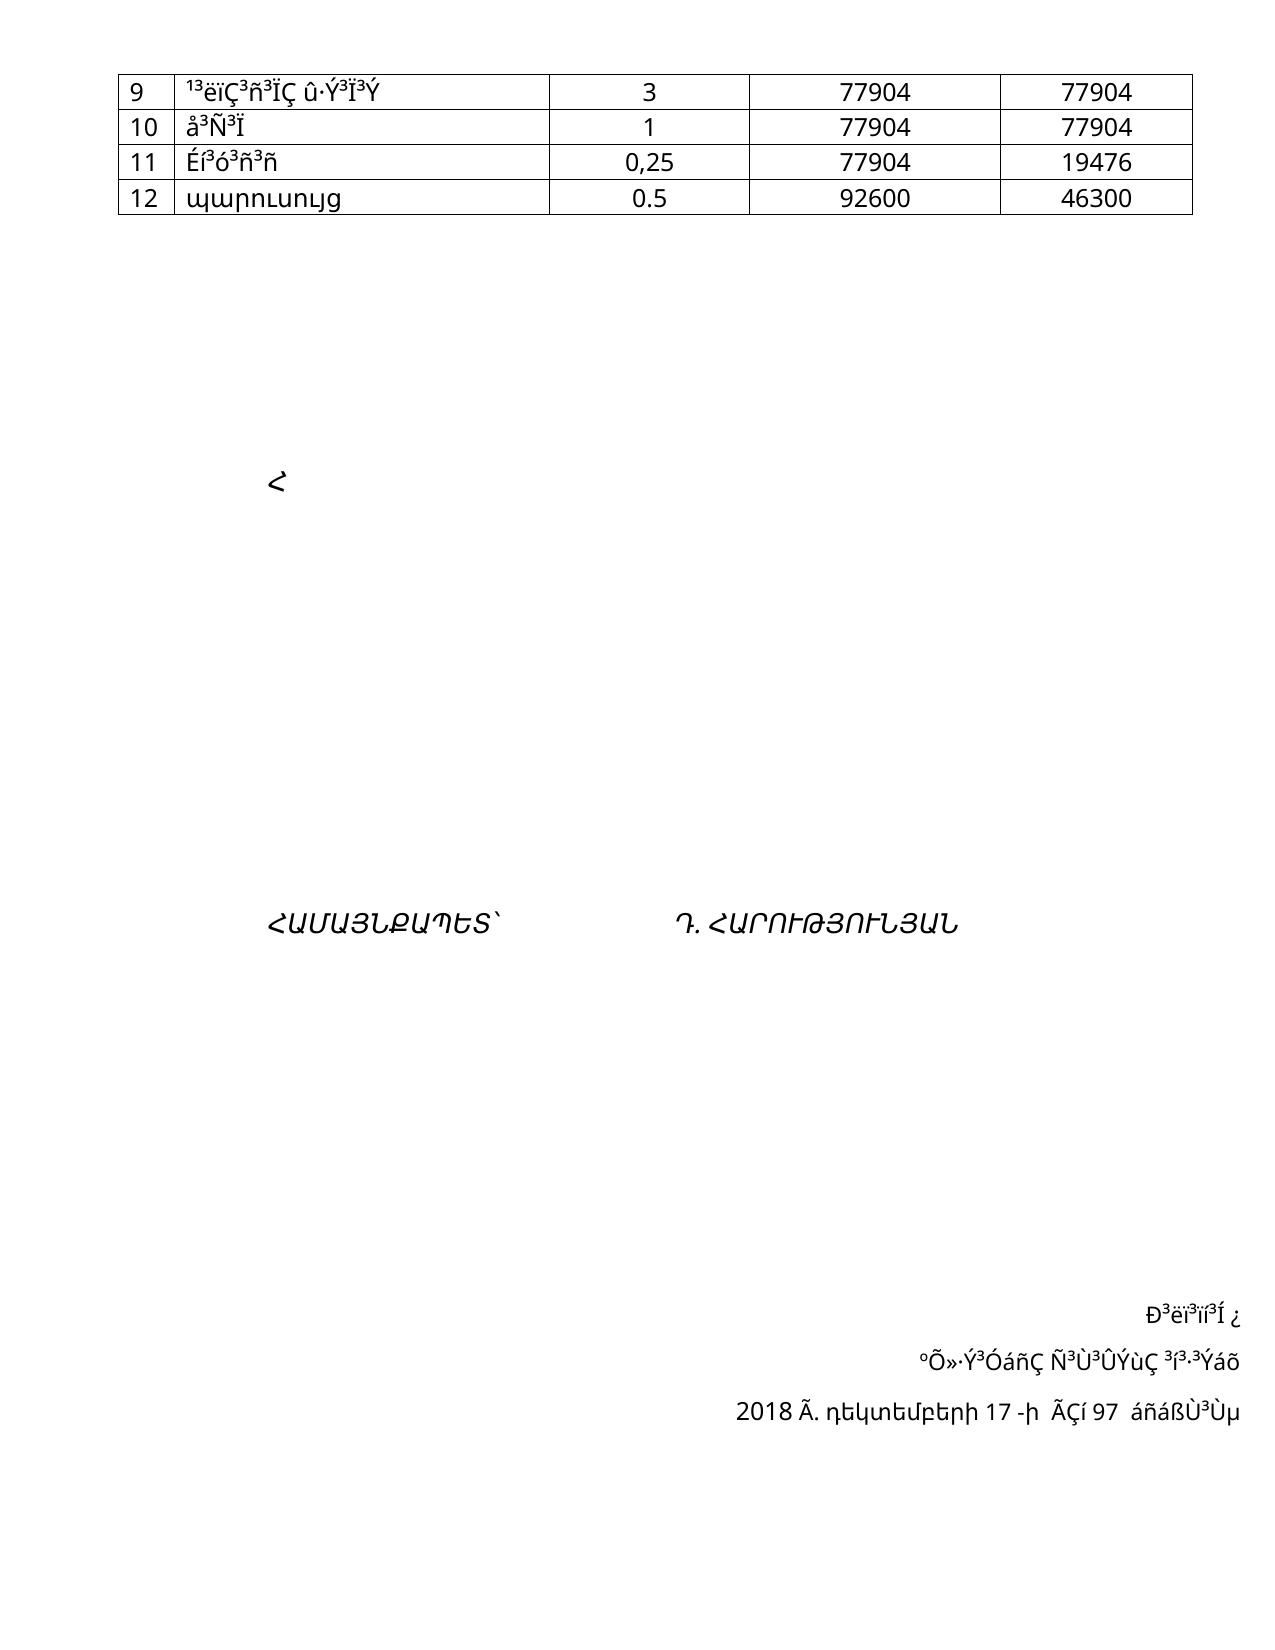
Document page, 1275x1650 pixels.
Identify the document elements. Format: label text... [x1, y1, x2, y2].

table_cell 0,25 [550, 145, 749, 179]
table_cell å³Ñ³Ï [175, 110, 549, 144]
text ºÕ»·Ý³ÓáñÇ Ñ³Ù³ÛÝùÇ ³í³·³Ýáõ [793, 1346, 1240, 1378]
table_cell 77904 [1001, 75, 1192, 109]
table_cell 12 [119, 180, 174, 214]
table_cell 3 [550, 75, 749, 109]
text 2018 Ã. դեկտեմբերի 17 -ի ÃÇí 97 áñáßÙ³Ùµ [193, 1393, 1240, 1427]
table_cell 0.5 [550, 180, 749, 214]
table_cell 77904 [750, 110, 1000, 144]
table_cell պարուսույց [175, 180, 549, 214]
table_cell 46300 [1001, 180, 1192, 214]
table_cell 19476 [1001, 145, 1192, 179]
table_cell Éí³ó³ñ³ñ [175, 145, 549, 179]
table_cell 9 [119, 75, 174, 109]
table_cell 92600 [750, 180, 1000, 214]
table_cell 77904 [1001, 110, 1192, 144]
text Հ [193, 462, 1240, 499]
text Ð³ëï³ïí³Í ¿ [193, 1299, 1240, 1331]
table_cell 77904 [750, 145, 1000, 179]
table_cell 77904 [750, 75, 1000, 109]
text ՀԱՄԱՅՆՔԱՊԵՏ՝ Դ. ՀԱՐՈՒԹՅՈՒՆՅԱՆ [193, 905, 1240, 942]
table_cell 1 [550, 110, 749, 144]
table_cell 11 [119, 145, 174, 179]
table_cell ¹³ëïÇ³ñ³ÏÇ û·Ý³Ï³Ý [175, 75, 549, 109]
table_cell 10 [119, 110, 174, 144]
